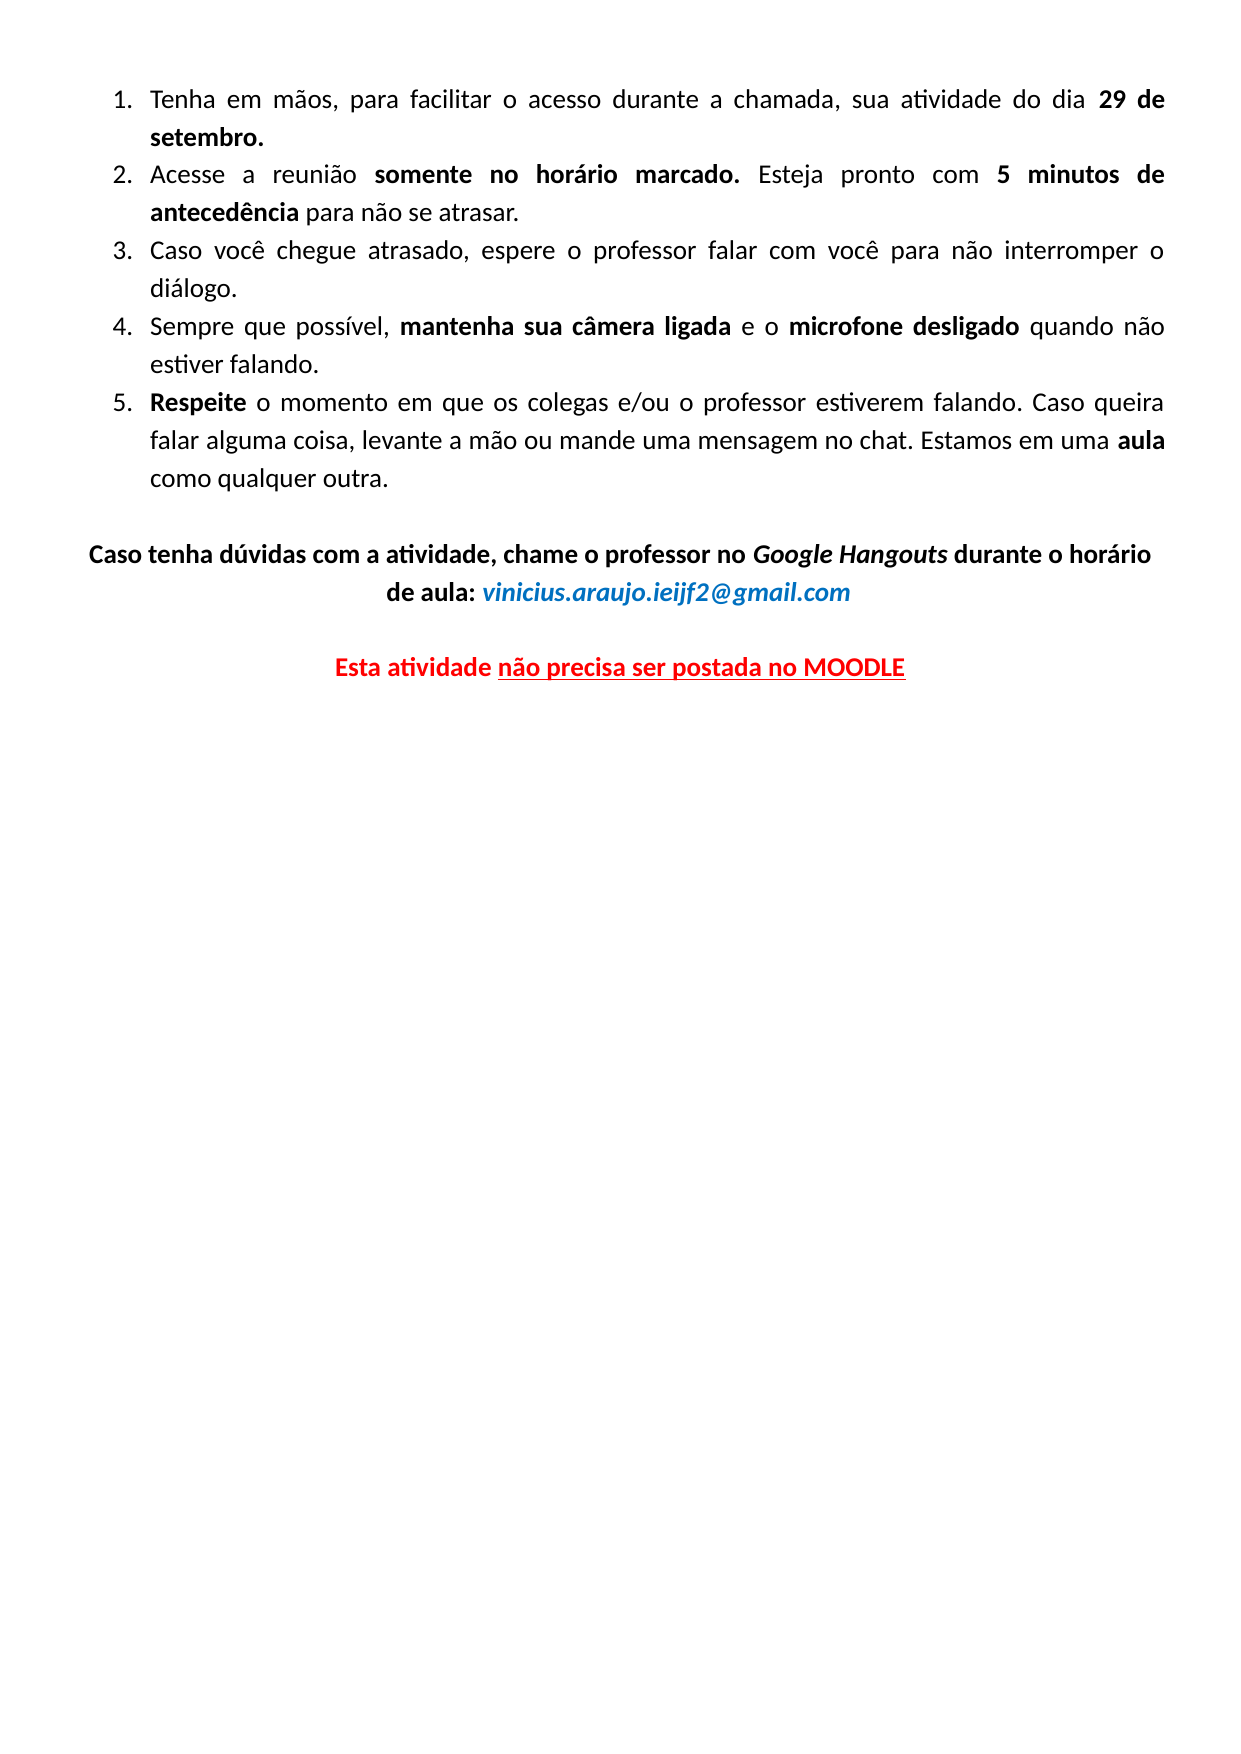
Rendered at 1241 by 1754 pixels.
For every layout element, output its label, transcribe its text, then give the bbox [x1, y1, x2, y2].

list Tenha em mãos, para facilitar o acesso durante a chamada, sua atividade do dia 29 de setembro. [112, 82, 1165, 153]
list Sempre que possível, mantenha sua câmera ligada e o microfone desligado quando não estiver falando. [112, 309, 1165, 380]
list Respeite o momento em que os colegas e/ou o professor estiverem falando. Caso queira falar alguma coisa, levante a mão ou mande uma mensagem no chat. Estamos em uma aula como qualquer outra. [112, 385, 1165, 494]
text Esta atividade não precisa ser postada no MOODLE [75, 651, 1165, 684]
list Acesse a reunião somente no horário marcado. Esteja pronto com 5 minutos de antecedência para não se atrasar. [112, 158, 1165, 229]
list Caso você chegue atrasado, espere o professor falar com você para não interromper o diálogo. [112, 233, 1165, 304]
text Caso tenha dúvidas com a atividade, chame o professor no Google Hangouts durante o horário de aula: vinicius.araujo.ieijf2@gmail.com [75, 537, 1165, 608]
